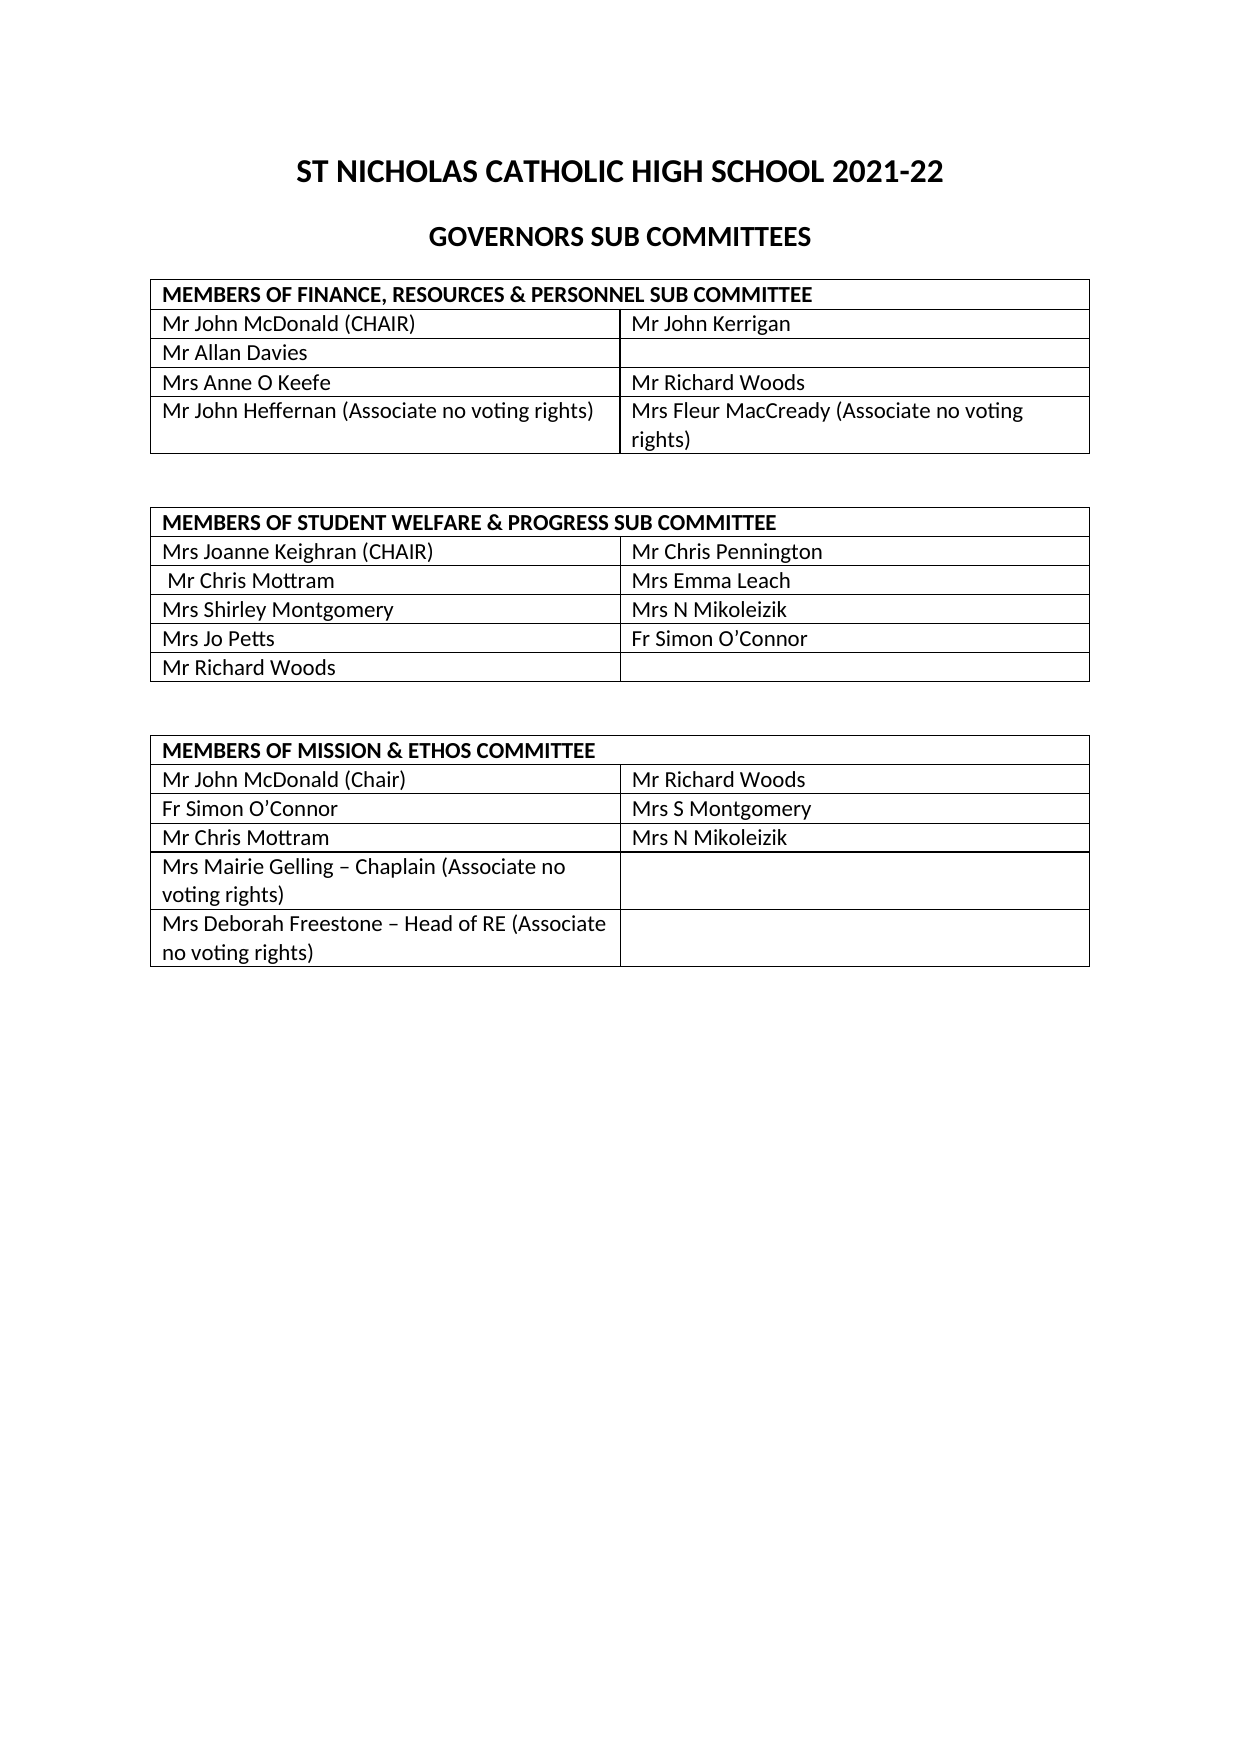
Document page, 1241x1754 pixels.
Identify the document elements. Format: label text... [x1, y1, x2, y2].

table_cell Mrs Fleur MacCready (Associate no voting rights) [621, 397, 1089, 453]
table_cell [621, 853, 1089, 908]
table_cell Mrs Shirley Montgomery [151, 595, 620, 623]
table_cell Mr Chris Mottram [151, 566, 620, 594]
table_cell Mrs Jo Petts [151, 624, 620, 652]
table_header MEMBERS OF STUDENT WELFARE & PROGRESS SUB COMMITTEE [151, 508, 1089, 536]
table_header MEMBERS OF FINANCE, RESOURCES & PERSONNEL SUB COMMITTEE [151, 280, 1089, 308]
table_cell Mr Richard Woods [151, 653, 620, 681]
text GOVERNORS SUB COMMITTEES [150, 218, 1090, 253]
table_cell Mr Richard Woods [621, 765, 1089, 793]
table_cell Mrs S Montgomery [621, 794, 1089, 822]
table_cell Mrs Joanne Keighran (CHAIR) [151, 537, 620, 565]
table_cell Mrs Deborah Freestone – Head of RE (Associate no voting rights) [151, 910, 620, 966]
table_cell Mrs N Mikoleizik [621, 595, 1089, 623]
table_cell Mr John Heffernan (Associate no voting rights) [151, 397, 619, 453]
table_cell Mr Richard Woods [621, 368, 1089, 396]
table_cell [621, 910, 1089, 966]
table_cell Mr Chris Pennington [621, 537, 1089, 565]
table_cell [621, 339, 1089, 367]
table_cell Mr John McDonald (Chair) [151, 765, 620, 793]
table_cell Mrs N Mikoleizik [621, 824, 1089, 851]
table_cell [621, 653, 1089, 681]
table_cell Mrs Mairie Gelling – Chaplain (Associate no voting rights) [151, 853, 620, 908]
table_cell Mr John McDonald (CHAIR) [151, 310, 619, 337]
table_cell Mr John Kerrigan [621, 310, 1089, 337]
table_header MEMBERS OF MISSION & ETHOS COMMITTEE [151, 736, 1089, 764]
table_cell Fr Simon O’Connor [621, 624, 1089, 652]
table_cell Mrs Anne O Keefe [151, 368, 619, 396]
table_cell Mr Chris Mottram [151, 824, 620, 851]
table_cell Mrs Emma Leach [621, 566, 1089, 594]
table_cell Mr Allan Davies [151, 339, 619, 367]
table_cell Fr Simon O’Connor [151, 794, 620, 822]
text ST NICHOLAS CATHOLIC HIGH SCHOOL 2021-22 [150, 150, 1090, 191]
